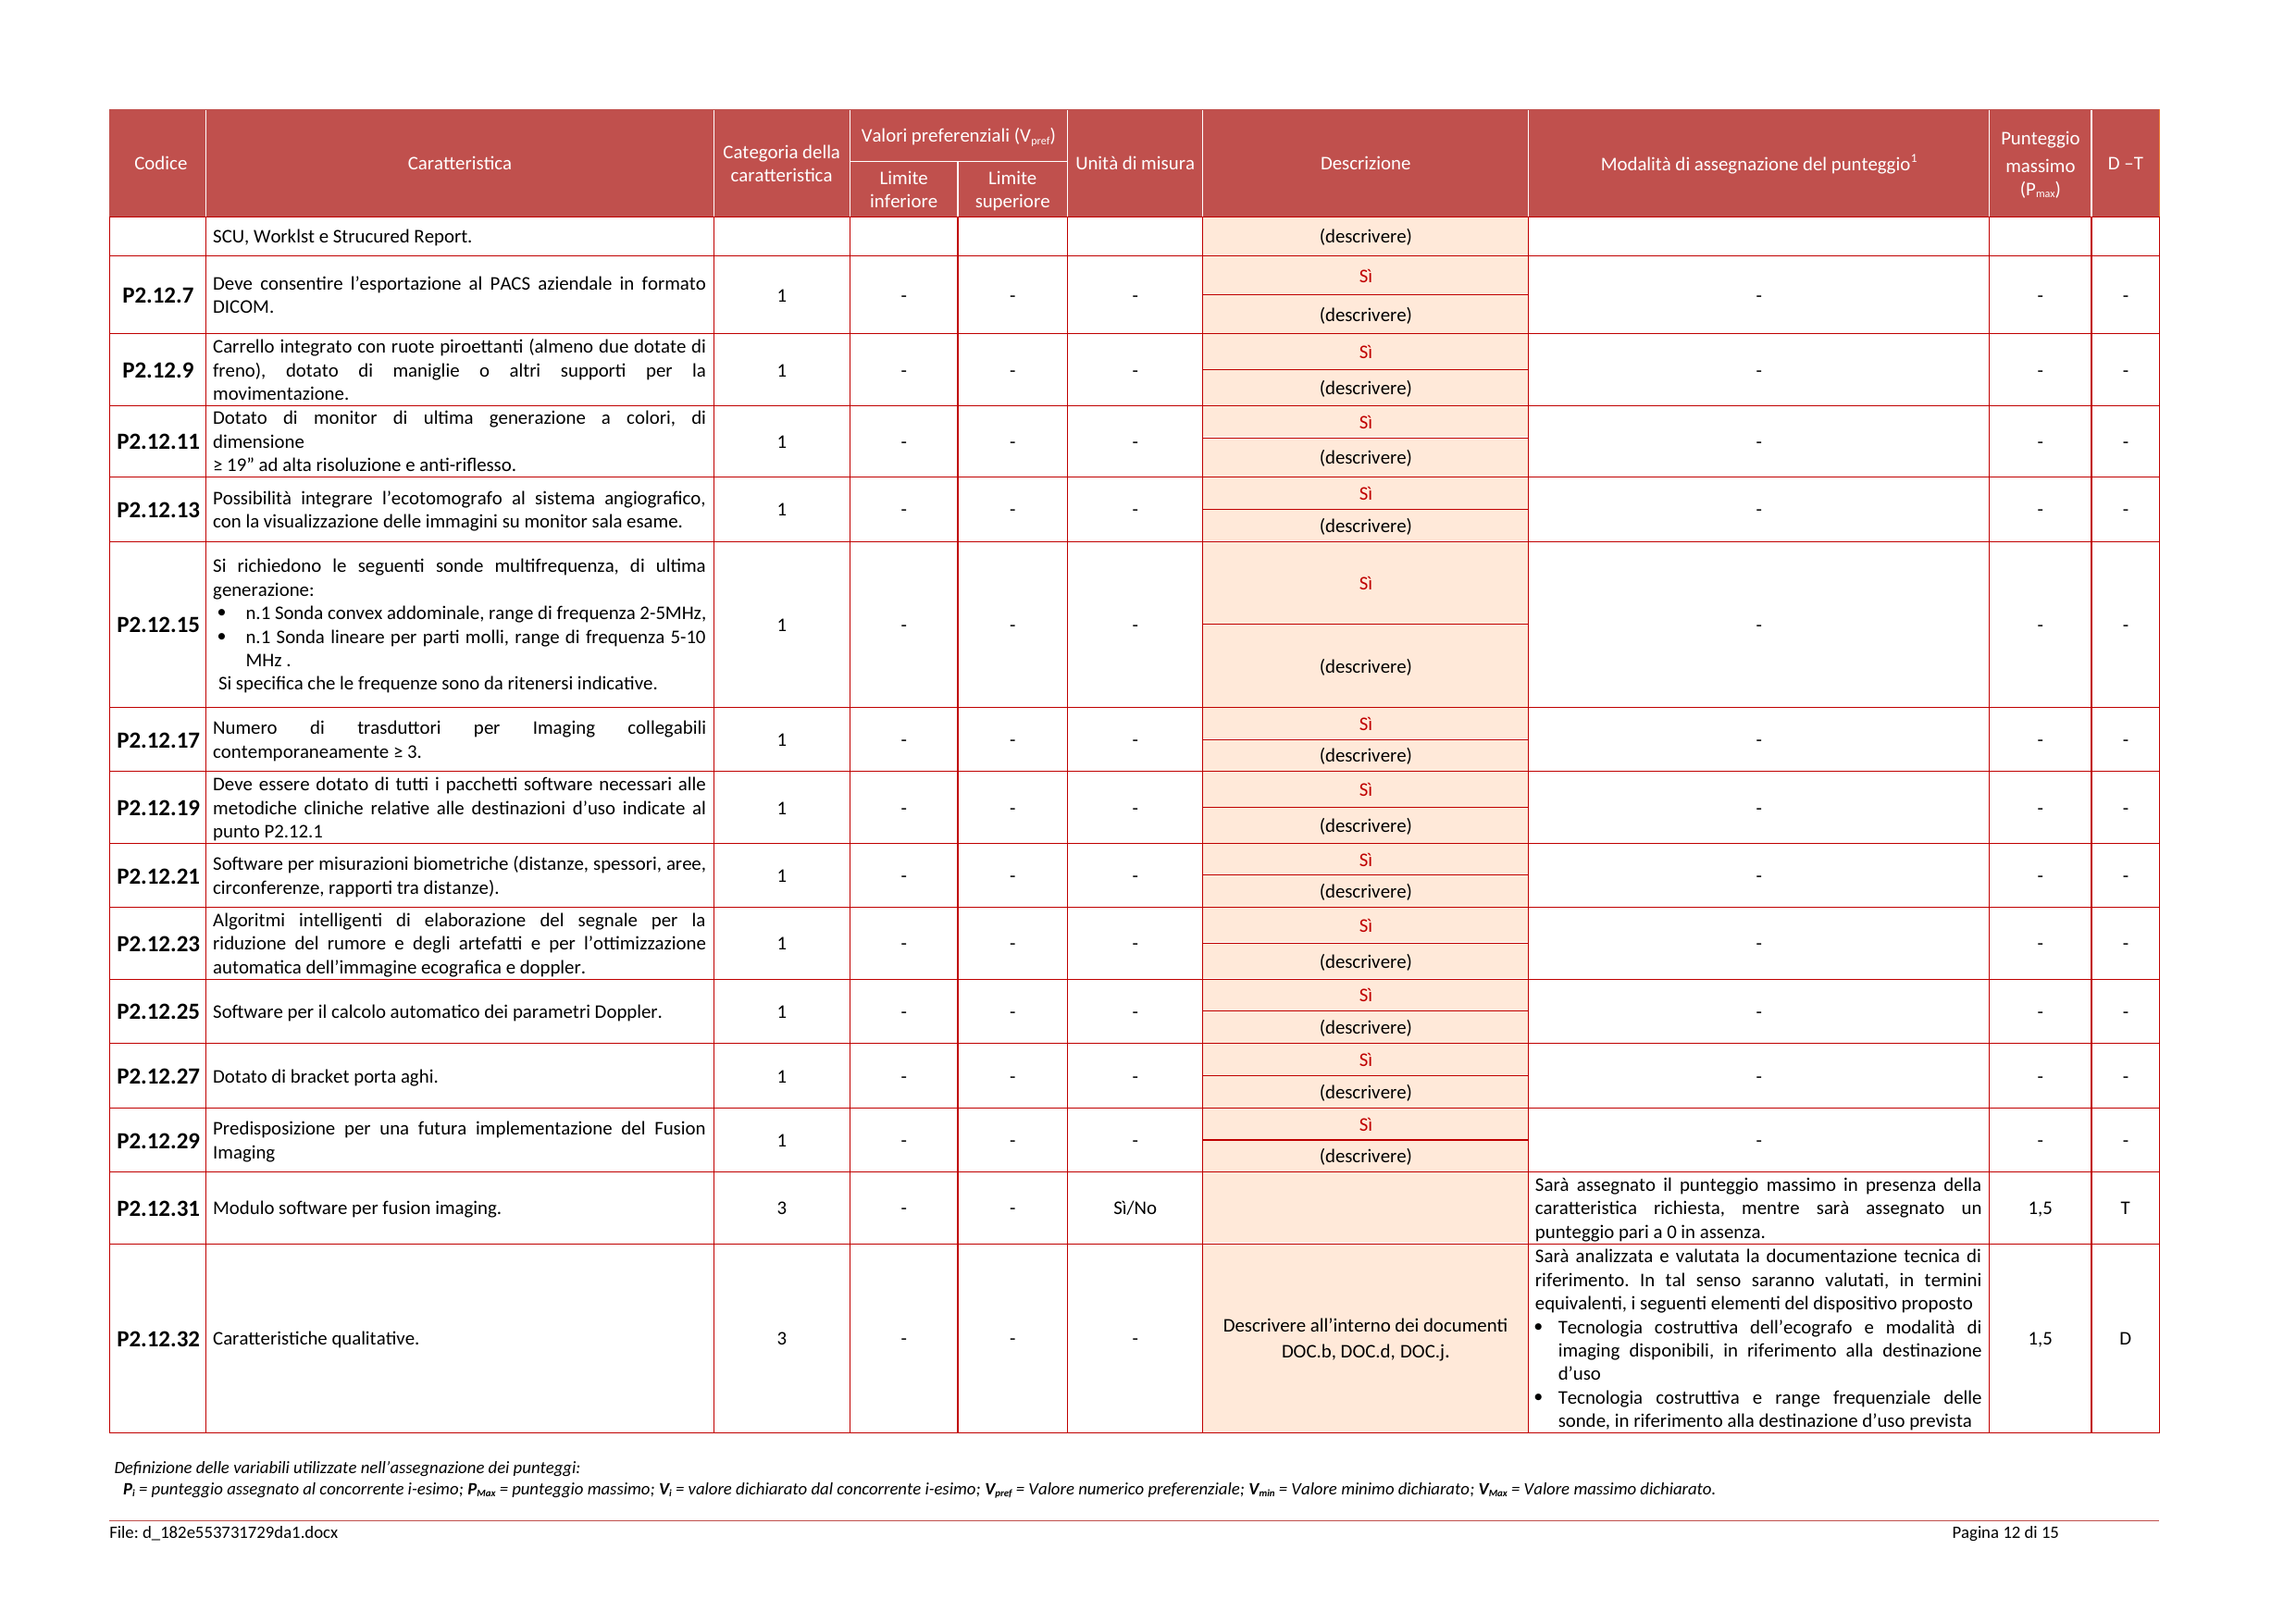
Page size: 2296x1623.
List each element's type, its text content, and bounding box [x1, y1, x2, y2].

table_header D –T [2092, 110, 2159, 217]
table_cell - [1068, 406, 1202, 477]
table_cell (descrivere) [1203, 875, 1528, 907]
table_cell - [1990, 844, 2091, 907]
table_cell - [1990, 772, 2091, 843]
table_cell Software per misurazioni biometriche (distanze, spessori, aree, circonferenze, rapporti tra distanze). [206, 844, 714, 907]
table_cell Modulo software per fusion imaging. [206, 1172, 714, 1243]
table_cell 1 [714, 844, 850, 907]
table_cell - [2092, 908, 2159, 978]
table_cell - [850, 772, 957, 843]
table_cell 1 [714, 980, 850, 1043]
table_cell - [1990, 708, 2091, 771]
table_cell - [1529, 1109, 1989, 1171]
table_cell - [1068, 217, 1202, 255]
table_cell - [1529, 772, 1989, 843]
table_cell - [1990, 980, 2091, 1043]
table_cell - [2092, 542, 2159, 707]
table_cell 1 [714, 217, 850, 255]
table_cell - [1068, 477, 1202, 540]
table_header Descrizione [1203, 110, 1528, 217]
table_cell 1 [714, 256, 850, 333]
table_cell - [1990, 1109, 2091, 1171]
table_header Unità di misura [1068, 110, 1202, 217]
table_cell - [850, 406, 957, 477]
table_header Valori preferenziali (Vpref) [850, 110, 1067, 161]
table_cell (descrivere) [1203, 944, 1528, 978]
table_cell (descrivere) [1203, 295, 1528, 333]
table_cell Dotato di monitor di ultima generazione a colori, di dimensione ≥ 19” ad alta risoluzione e anti-riflesso. [206, 406, 714, 477]
table_cell [110, 1109, 205, 1171]
table_cell Sì/No [1068, 1172, 1202, 1243]
table_cell - [1990, 908, 2091, 978]
table_cell - [1068, 542, 1202, 707]
table_cell - [959, 542, 1067, 707]
table_cell Sì [1203, 844, 1528, 874]
table_cell Sarà analizzata e valutata la documentazione tecnica di riferimento. In tal senso saranno valutati, in termini equivalenti, i seguenti elementi del dispositivo proposto Tecnologia costruttiva dell’ecografo e modalità di imaging disponibili, in riferimento alla destinazione d’uso Tecnologia costruttiva e range frequenziale delle sonde, in riferimento alla destinazione d’uso prevista [1529, 1245, 1989, 1432]
table_cell Sì [1203, 256, 1528, 294]
table_cell Sarà assegnato il punteggio massimo in presenza della caratteristica richiesta, mentre sarà assegnato un punteggio pari a 0 in assenza. [1529, 1172, 1989, 1243]
table_cell - [1529, 334, 1989, 405]
table_cell D [2092, 1245, 2159, 1432]
table_cell Sì [1203, 1109, 1528, 1139]
table_header Modalità di assegnazione del punteggio1 [1529, 110, 1989, 217]
table_cell - [1990, 1044, 2091, 1108]
table_cell (descrivere) [1203, 625, 1528, 707]
table_cell - [1990, 334, 2091, 405]
table_cell [110, 542, 205, 707]
table_cell - [2092, 477, 2159, 540]
table_cell 1,5 [1990, 1245, 2091, 1432]
table_cell - [1068, 1109, 1202, 1171]
table_cell Sì [1203, 1044, 1528, 1075]
table_cell - [1068, 256, 1202, 333]
table_cell - [2092, 844, 2159, 907]
table_cell - [850, 334, 957, 405]
table_cell - [850, 477, 957, 540]
table_cell Numero di trasduttori per Imaging collegabili contemporaneamente ≥ 3. [206, 708, 714, 771]
table_cell 1 [714, 1044, 850, 1108]
table_cell (descrivere) [1203, 370, 1528, 405]
table_cell Sì [1203, 334, 1528, 369]
table_cell 1 [714, 908, 850, 978]
table_cell Sì [1203, 477, 1528, 509]
table_cell Carrello integrato con ruote piroettanti (almeno due dotate di freno), dotato di maniglie o altri supporti per la movimentazione. [206, 334, 714, 405]
table_cell - [1529, 980, 1989, 1043]
table_cell - [2092, 256, 2159, 333]
table_cell - [2092, 406, 2159, 477]
table_cell [110, 908, 205, 978]
table_cell - [1529, 256, 1989, 333]
table_cell [110, 980, 205, 1043]
table_cell - [959, 980, 1067, 1043]
table_cell - [1529, 542, 1989, 707]
table_cell Si richiedono le seguenti sonde multifrequenza, di ultima generazione: n.1 Sonda convex addominale, range di frequenza 2-5MHz, n.1 Sonda lineare per parti molli, range di frequenza 5-10 MHz . Si specifica che le frequenze sono da ritenersi indicative. [206, 542, 714, 707]
table_cell - [1990, 477, 2091, 540]
table_header Punteggio massimo (Pmax) [1990, 110, 2091, 217]
table_cell [110, 334, 205, 405]
table_cell Sì [1203, 708, 1528, 738]
table_cell - [2092, 334, 2159, 405]
table_cell - [850, 256, 957, 333]
table_cell [1203, 1172, 1528, 1243]
table_cell - [959, 708, 1067, 771]
table_cell - [2092, 772, 2159, 843]
table_cell [110, 844, 205, 907]
table_cell - [1990, 542, 2091, 707]
table_cell - [959, 1044, 1067, 1108]
table_cell - [2092, 708, 2159, 771]
table_cell Software per il calcolo automatico dei parametri Doppler. [206, 980, 714, 1043]
table_cell - [1068, 708, 1202, 771]
table_cell 1 [714, 334, 850, 405]
table_cell [110, 1044, 205, 1108]
table_cell (descrivere) [1203, 808, 1528, 843]
table_cell Modulo DICOM 3.0 completo almeno delle classi Print, Storage SCU, Worklst e Strucured Report. [206, 217, 714, 255]
table_cell Algoritmi intelligenti di elaborazione del segnale per la riduzione del rumore e degli artefatti e per l’ottimizzazione automatica dell’immagine ecografica e doppler. [206, 908, 714, 978]
table_cell Deve essere dotato di tutti i pacchetti software necessari alle metodiche cliniche relative alle destinazioni d’uso indicate al punto P2.12.1 [206, 772, 714, 843]
table_cell - [850, 708, 957, 771]
table_cell Limite inferiore [850, 162, 957, 217]
table_cell Limite superiore [959, 162, 1067, 217]
table_cell - [959, 406, 1067, 477]
table_cell (descrivere) [1203, 1076, 1528, 1108]
table_cell - [1990, 217, 2091, 255]
table_cell 1 [714, 1109, 850, 1171]
table_cell 1 [714, 542, 850, 707]
table_cell - [1068, 844, 1202, 907]
table_cell (descrivere) [1203, 439, 1528, 477]
table_cell - [850, 908, 957, 978]
table_cell - [959, 256, 1067, 333]
table_cell - [1529, 708, 1989, 771]
table_cell T [2092, 1172, 2159, 1243]
table_cell 1 [714, 406, 850, 477]
table_cell Dotato di bracket porta aghi. [206, 1044, 714, 1108]
table_cell - [1068, 980, 1202, 1043]
table_cell - [1529, 477, 1989, 540]
table_cell - [2092, 980, 2159, 1043]
table_cell (descrivere) [1203, 1011, 1528, 1043]
table_cell - [2092, 1044, 2159, 1108]
table_cell - [959, 1172, 1067, 1243]
table_header Codice [110, 110, 205, 217]
table_header Caratteristica [206, 110, 714, 217]
table_cell - [1990, 256, 2091, 333]
table_cell - [1068, 334, 1202, 405]
table_cell 3 [714, 1245, 850, 1432]
table_cell - [850, 1245, 957, 1432]
table_cell - [1068, 1245, 1202, 1432]
table_cell 1 [714, 477, 850, 540]
table_cell - [1529, 217, 1989, 255]
table_cell [110, 256, 205, 333]
table_cell - [959, 334, 1067, 405]
table_cell - [1529, 844, 1989, 907]
table_cell Sì [1203, 980, 1528, 1010]
table_cell 3 [714, 1172, 850, 1243]
table_cell [110, 406, 205, 477]
table_cell - [959, 844, 1067, 907]
table_cell (descrivere) [1203, 1141, 1528, 1171]
table_cell Possibilità integrare l’ecotomografo al sistema angiografico, con la visualizzazione delle immagini su monitor sala esame. [206, 477, 714, 540]
table_cell [110, 708, 205, 771]
table_cell Descrivere all’interno dei documenti DOC.b, DOC.d, DOC.j. [1203, 1245, 1528, 1432]
table_cell - [1529, 406, 1989, 477]
table_cell - [959, 1109, 1067, 1171]
table_cell - [850, 542, 957, 707]
table_cell (descrivere) [1203, 740, 1528, 771]
table_cell Sì [1203, 772, 1528, 807]
table_cell - [850, 844, 957, 907]
table_cell - [1990, 406, 2091, 477]
table_cell - [1529, 1044, 1989, 1108]
table_cell - [1529, 908, 1989, 978]
table_cell Sì [1203, 406, 1528, 437]
table_cell [110, 477, 205, 540]
table_cell Sì [1203, 908, 1528, 942]
table_cell - [2092, 1109, 2159, 1171]
table_cell - [2092, 217, 2159, 255]
table_cell Sì [1203, 542, 1528, 624]
table_cell [110, 217, 205, 255]
table_cell - [850, 1044, 957, 1108]
table_cell - [1068, 908, 1202, 978]
table_cell - [850, 1172, 957, 1243]
table_cell Caratteristiche qualitative. [206, 1245, 714, 1432]
table_cell - [1068, 772, 1202, 843]
table_cell - [850, 1109, 957, 1171]
table_cell Deve consentire l’esportazione al PACS aziendale in formato DICOM. [206, 256, 714, 333]
table_cell - [1068, 1044, 1202, 1108]
table_cell (descrivere) [1203, 510, 1528, 540]
table_header Categoria della caratteristica [714, 110, 850, 217]
table_cell - [959, 477, 1067, 540]
table_cell - [959, 772, 1067, 843]
table_cell [110, 1245, 205, 1432]
table_cell [110, 1172, 205, 1243]
table_cell [110, 772, 205, 843]
table_cell (descrivere) [1203, 217, 1528, 255]
table_cell - [850, 217, 957, 255]
table_cell 1 [714, 708, 850, 771]
table_cell 1,5 [1990, 1172, 2091, 1243]
table_cell - [959, 217, 1067, 255]
table_cell - [959, 908, 1067, 978]
table_cell 1 [714, 772, 850, 843]
table_cell - [959, 1245, 1067, 1432]
table_cell - [850, 980, 957, 1043]
table_cell Predisposizione per una futura implementazione del Fusion Imaging [206, 1109, 714, 1171]
